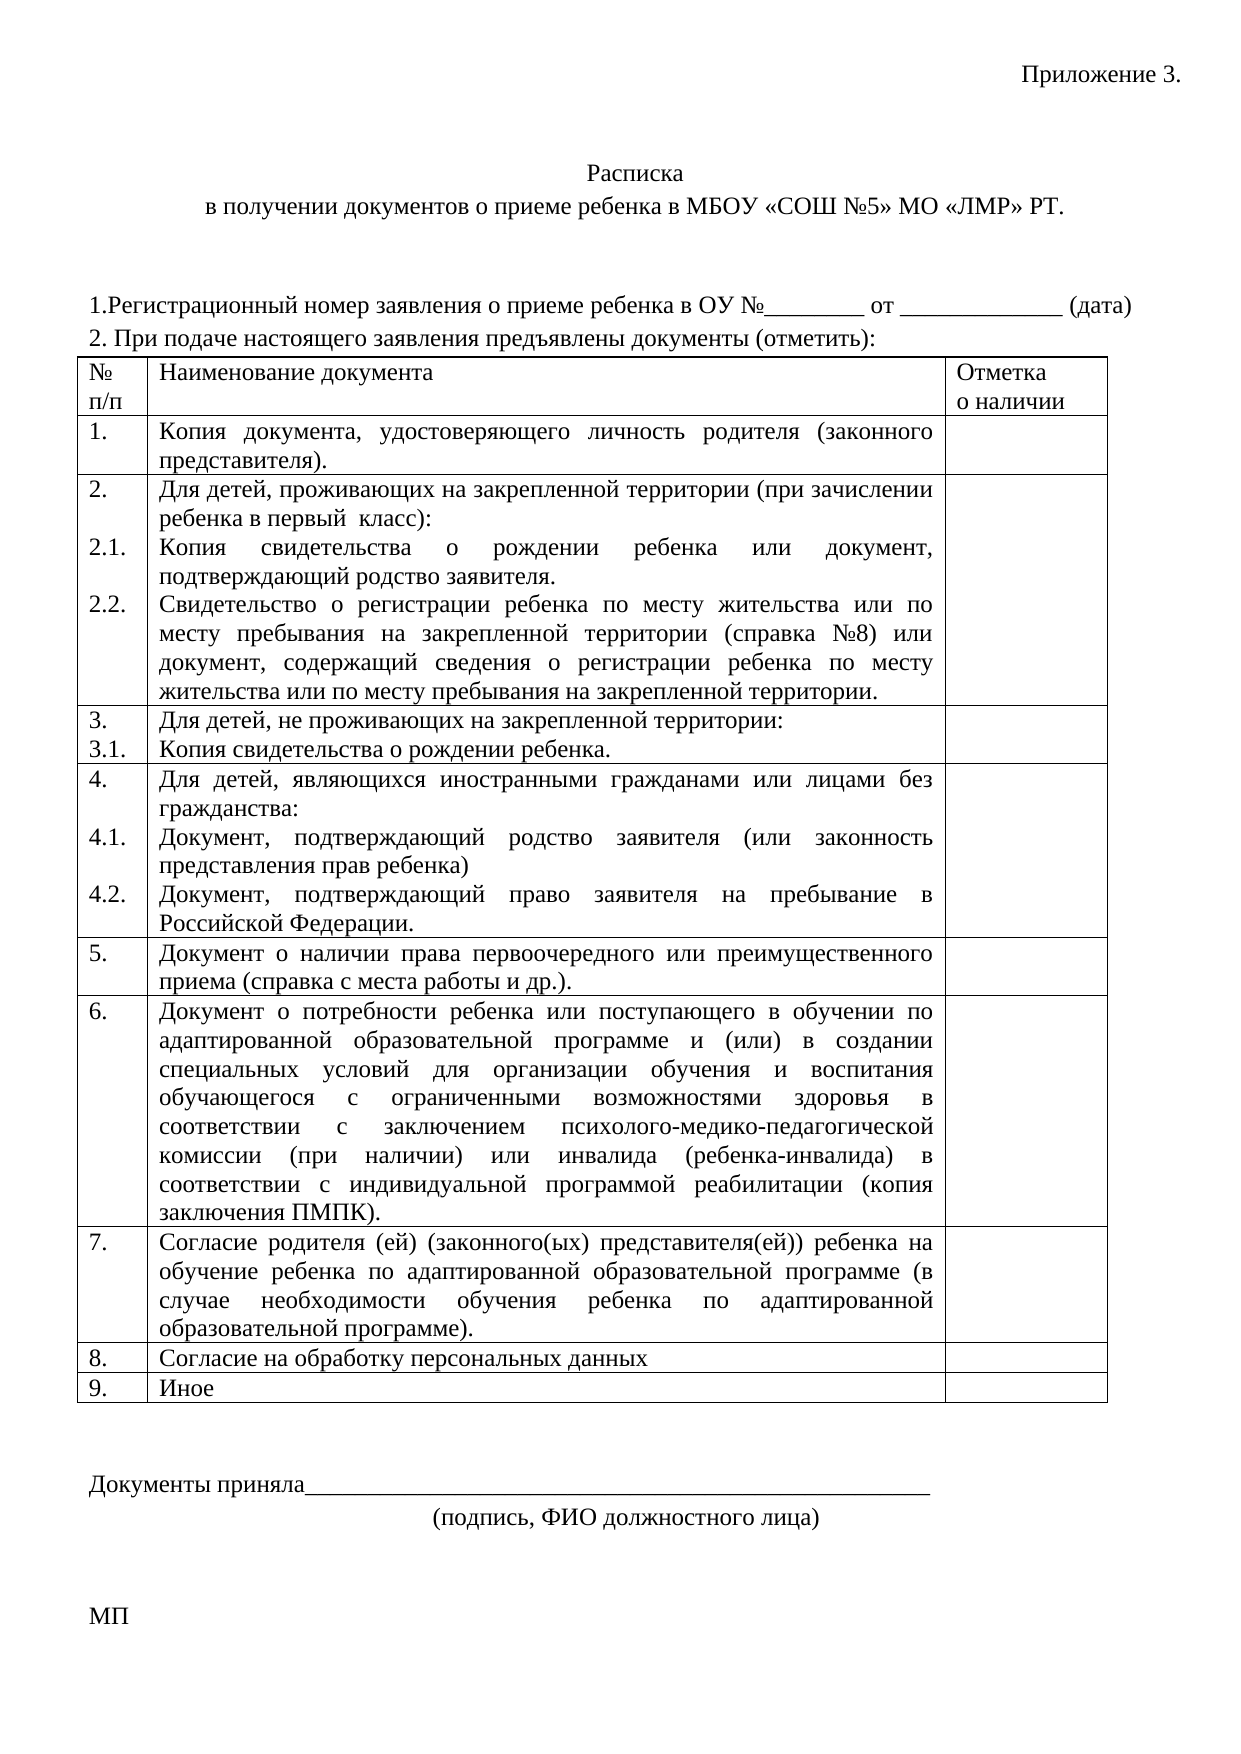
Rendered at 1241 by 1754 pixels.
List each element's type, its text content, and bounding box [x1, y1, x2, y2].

table_cell [946, 706, 1107, 763]
table_cell Согласие на обработку персональных данных [148, 1343, 945, 1372]
text МП [89, 1601, 1181, 1630]
table_cell [946, 475, 1107, 704]
table_cell [946, 1343, 1107, 1372]
table_cell 1. [78, 416, 147, 473]
text 2. При подаче настоящего заявления предъявлены документы (отметить): [89, 323, 1181, 352]
table_cell Согласие родителя (ей) (законного(ых) представителя(ей)) ребенка на обучение ребенка по адаптированной образовательной программе (в случае необходимости обучения ребенка по адаптированной образовательной программе). [148, 1227, 945, 1342]
table_cell 6. [78, 996, 147, 1226]
table_header Отметка о наличии [946, 358, 1107, 415]
table_cell [946, 1373, 1107, 1402]
text в получении документов о приеме ребенка в МБОУ «СОШ №5» МО «ЛМР» РТ. [89, 191, 1181, 220]
text (подпись, ФИО должностного лица) [89, 1502, 1181, 1531]
table_cell 4. 4.1. 4.2. [78, 764, 147, 937]
table_cell [946, 416, 1107, 473]
text Документы приняла__________________________________________________ [89, 1469, 1181, 1498]
table_cell Иное [148, 1373, 945, 1402]
table_cell Для детей, проживающих на закрепленной территории (при зачислении ребенка в первый класс): Копия свидетельства о рождении ребенка или документ, подтверждающий родство заявителя. Свидетельство о регистрации ребенка по месту жительства или по месту пребывания на закрепленной территории (справка №8) или документ, содержащий сведения о регистрации ребенка по месту жительства или по месту пребывания на закрепленной территории. [148, 475, 945, 704]
table_cell 2. 2.1. 2.2. [78, 475, 147, 704]
table_cell Копия документа, удостоверяющего личность родителя (законного представителя). [148, 416, 945, 473]
table_cell [946, 938, 1107, 995]
table_cell Для детей, не проживающих на закрепленной территории: Копия свидетельства о рождении ребенка. [148, 706, 945, 763]
table_header № п/п [78, 358, 147, 415]
table_cell 8. [78, 1343, 147, 1372]
table_cell 9. [78, 1373, 147, 1402]
table_header Наименование документа [148, 358, 945, 415]
table_cell 3. 3.1. [78, 706, 147, 763]
table_cell [946, 1227, 1107, 1342]
table_cell Документ о потребности ребенка или поступающего в обучении по адаптированной образовательной программе и (или) в создании специальных условий для организации обучения и воспитания обучающегося с ограниченными возможностями здоровья в соответствии с заключением психолого-медико-педагогической комиссии (при наличии) или инвалида (ребенка-инвалида) в соответствии с индивидуальной программой реабилитации (копия заключения ПМПК). [148, 996, 945, 1226]
table_cell [946, 764, 1107, 937]
table_cell [946, 996, 1107, 1226]
table_cell 5. [78, 938, 147, 995]
text Приложение 3. [89, 59, 1181, 88]
table_cell 7. [78, 1227, 147, 1342]
text 1.Регистрационный номер заявления о приеме ребенка в ОУ №________ от _____________ (дата) [89, 290, 1181, 319]
table_cell Документ о наличии права первоочередного или преимущественного приема (справка с места работы и др.). [148, 938, 945, 995]
text Расписка [89, 158, 1181, 187]
table_cell Для детей, являющихся иностранными гражданами или лицами без гражданства: Документ, подтверждающий родство заявителя (или законность представления прав ребенка) Документ, подтверждающий право заявителя на пребывание в Российской Федерации. [148, 764, 945, 937]
